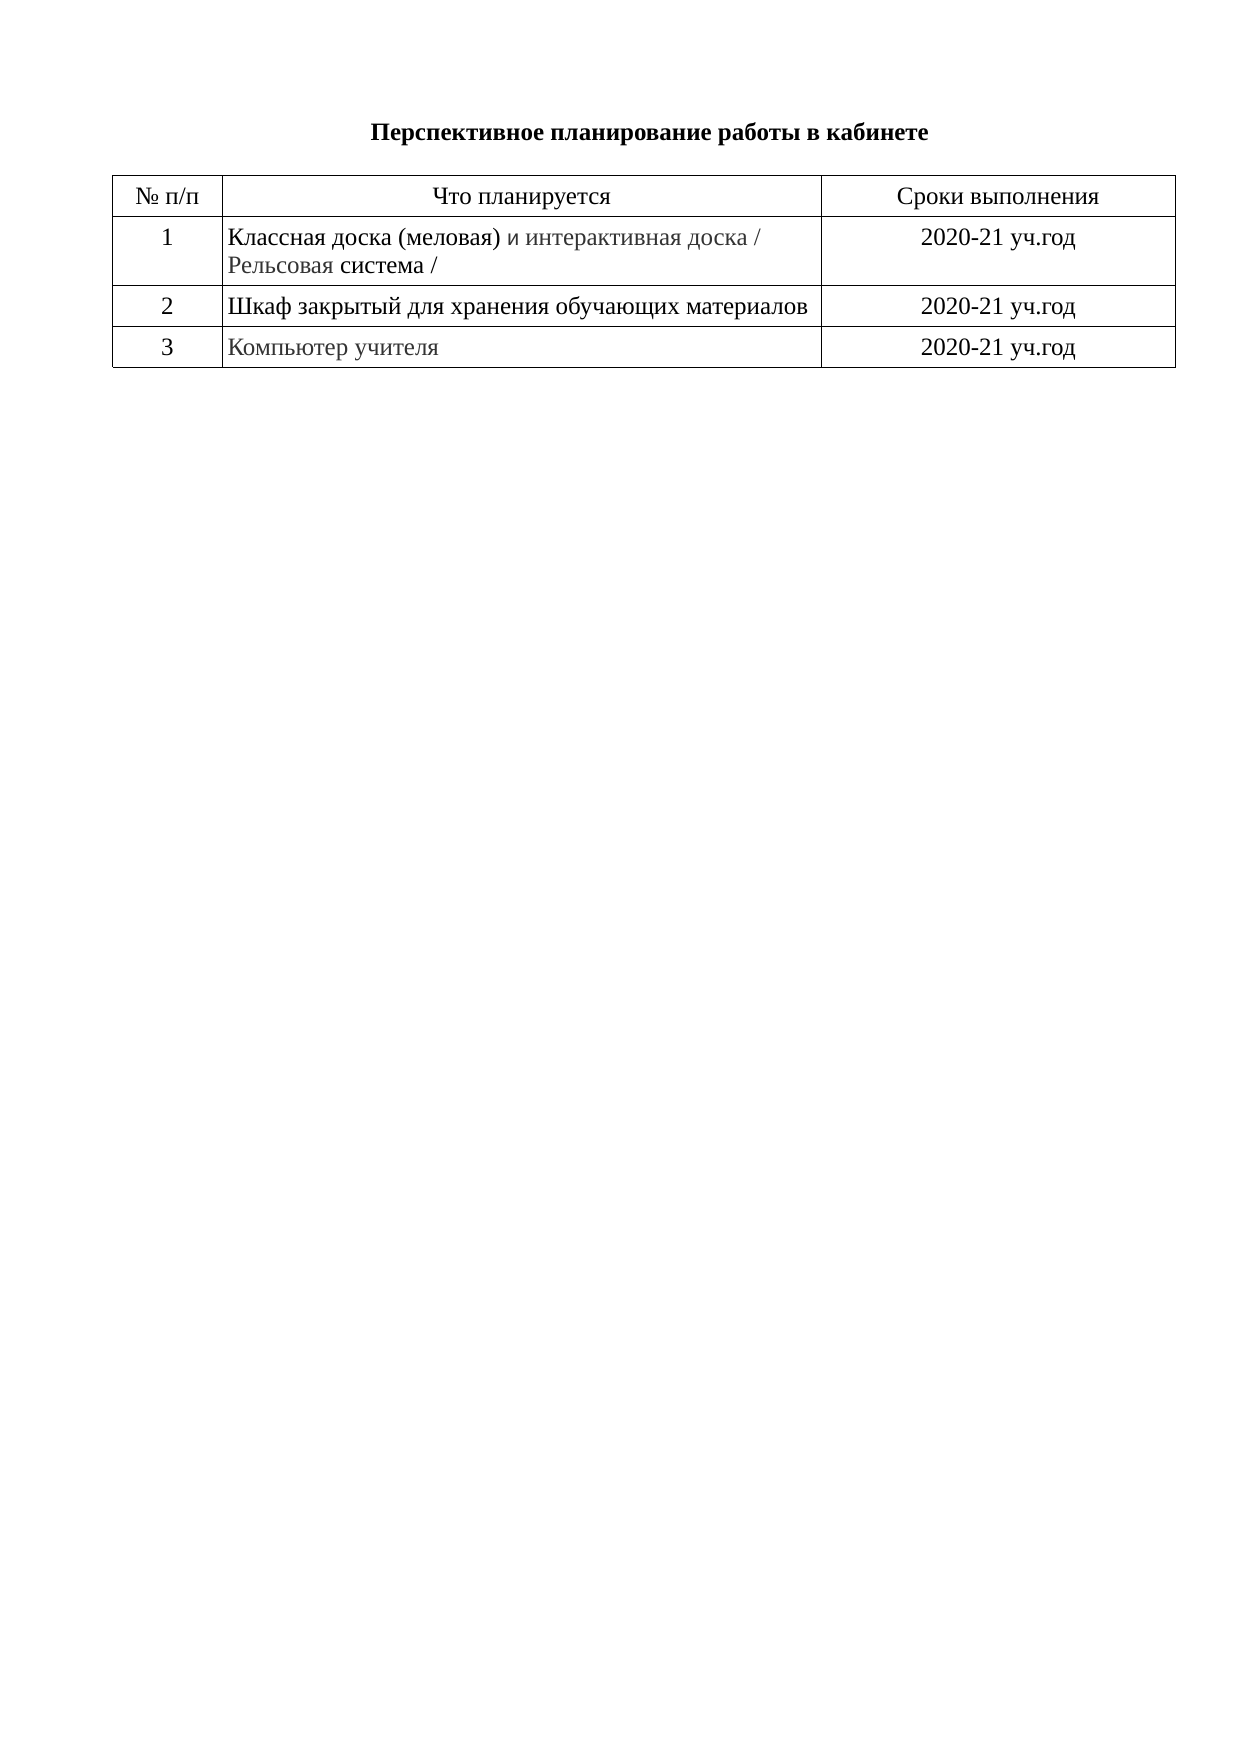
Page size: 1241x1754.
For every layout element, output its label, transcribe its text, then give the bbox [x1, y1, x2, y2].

table_cell Классная доска (меловая) и интерактивная доска / Рельсовая система / [223, 217, 821, 285]
text Перспективное планирование работы в кабинете [118, 117, 1181, 146]
table_cell 2020-21 уч.год [822, 286, 1175, 326]
table_cell 3 [113, 327, 222, 367]
table_cell 2020-21 уч.год [822, 327, 1175, 367]
table_header Что планируется [223, 176, 821, 216]
table_cell 1 [113, 217, 222, 285]
table_cell Шкаф закрытый для хранения обучающих материалов [223, 286, 821, 326]
table_cell Компьютер учителя [223, 327, 821, 367]
table_header Сроки выполнения [822, 176, 1175, 216]
table_cell 2 [113, 286, 222, 326]
table_cell 2020-21 уч.год [822, 217, 1175, 285]
table_header № п/п [113, 176, 222, 216]
